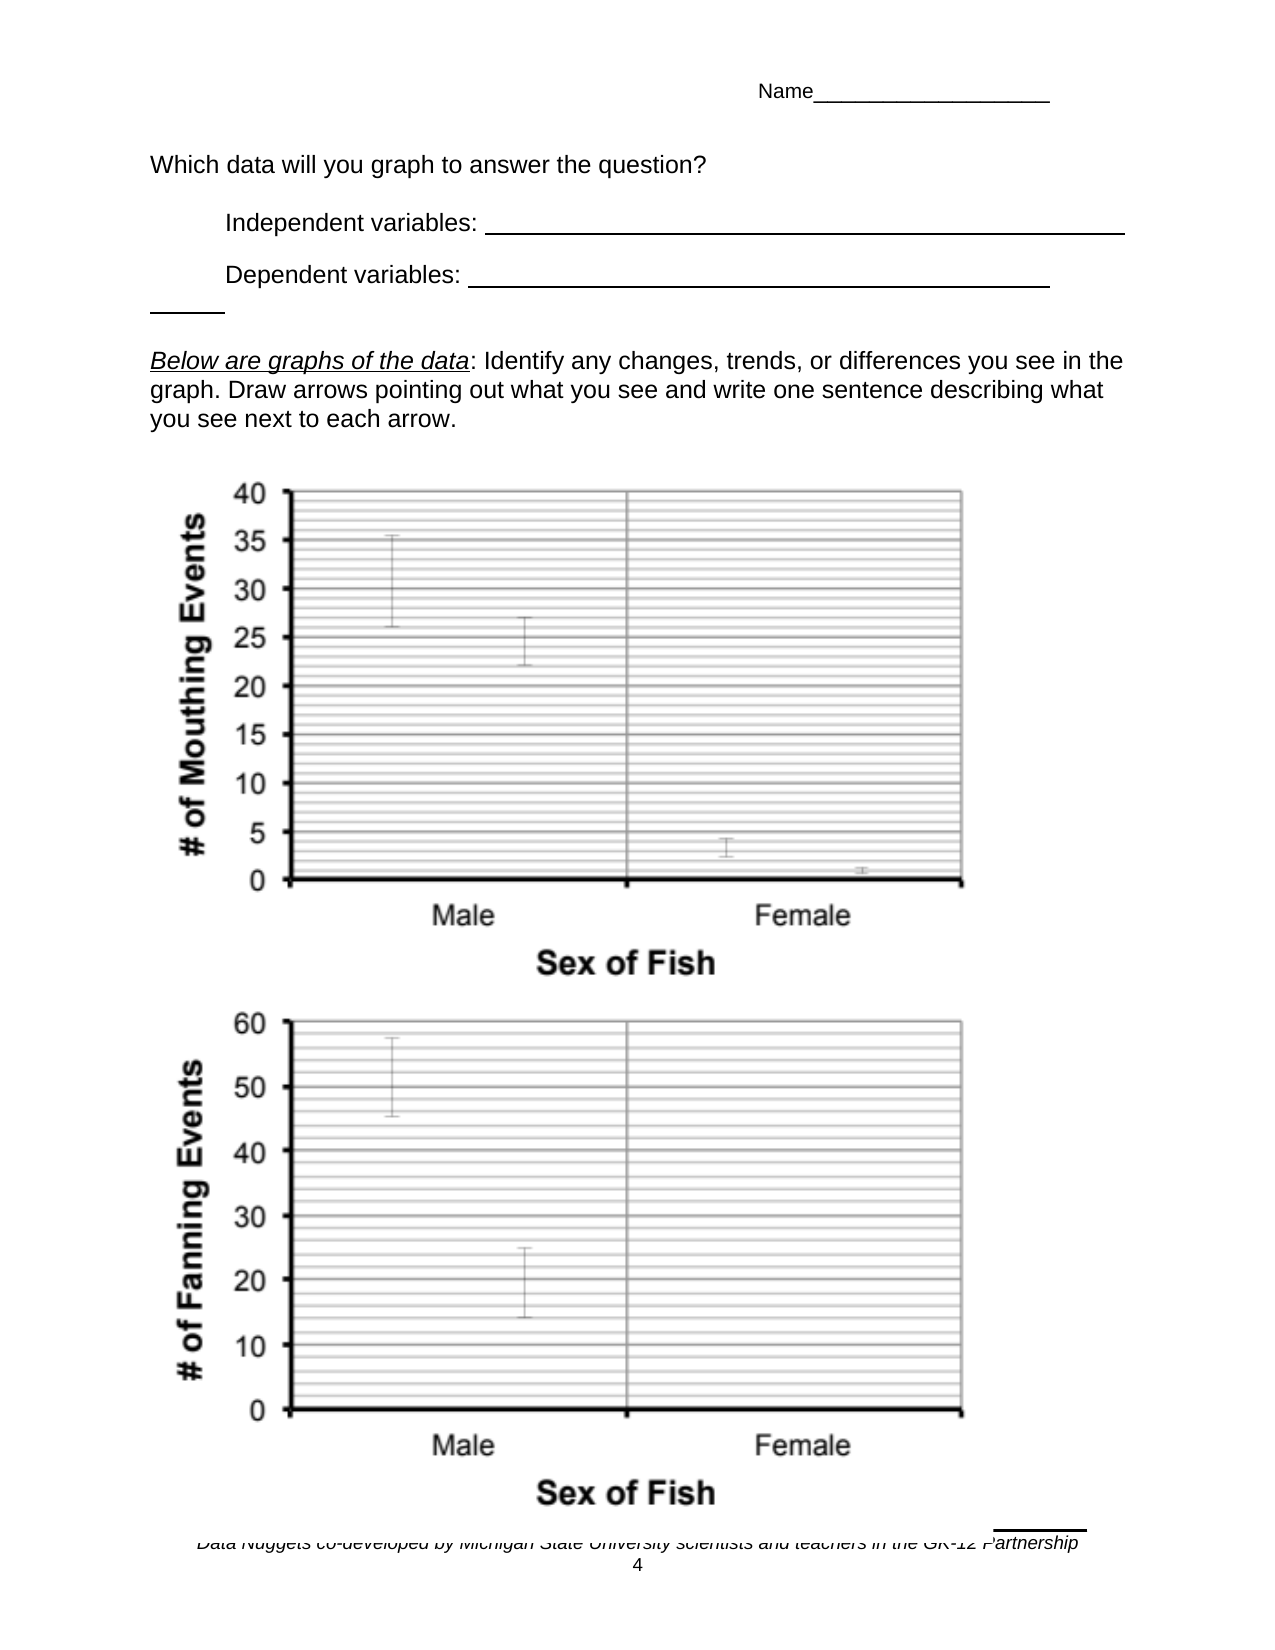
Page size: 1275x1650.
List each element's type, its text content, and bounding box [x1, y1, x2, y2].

text Below are graphs of the data: Identify any changes, trends, or differences you see in the graph. Draw arrows pointing out what you see and write one sentence describing what you see next to each arrow. [150, 346, 1125, 432]
text Dependent variables: [150, 260, 1125, 317]
text Which data will you graph to answer the question? [150, 150, 1125, 207]
text Independent variables: [150, 207, 1125, 236]
